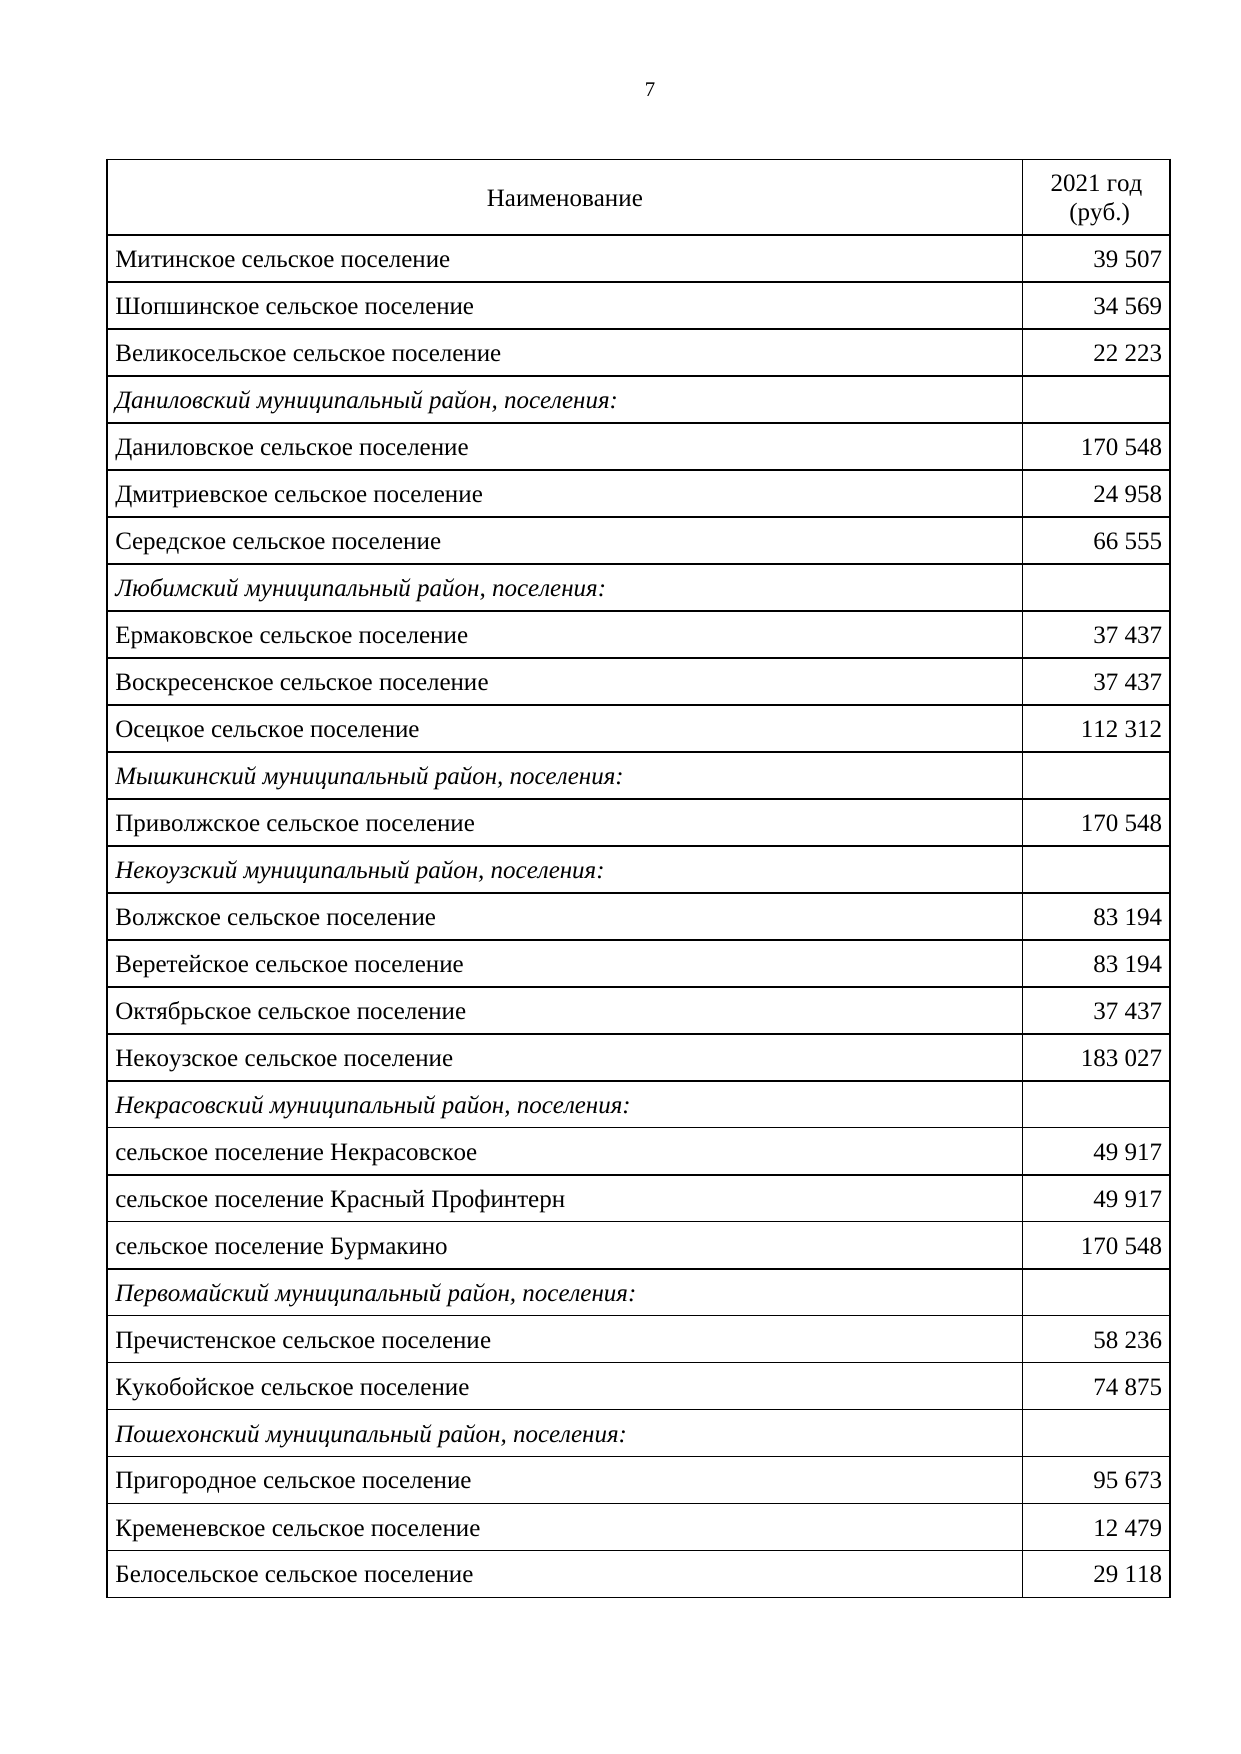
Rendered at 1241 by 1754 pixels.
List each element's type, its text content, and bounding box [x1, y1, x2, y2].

table_cell Пречистенское сельское поселение [108, 1316, 1022, 1362]
table_cell сельское поселение Некрасовское [108, 1128, 1022, 1174]
table_cell Кременевское сельское поселение [108, 1504, 1022, 1550]
table_cell Митинское сельское поселение [108, 236, 1022, 281]
table_cell 39 507 [1023, 236, 1169, 281]
table_cell 12 479 [1023, 1504, 1169, 1550]
table_cell 24 958 [1023, 471, 1169, 516]
table_cell Пригородное сельское поселение [108, 1457, 1022, 1503]
table_cell 74 875 [1023, 1363, 1169, 1409]
table_cell Пошехонский муниципальный район, поселения: [108, 1410, 1022, 1456]
table_header [1023, 160, 1169, 234]
table_cell Приволжское сельское поселение [108, 800, 1022, 845]
table_cell 95 673 [1023, 1457, 1169, 1503]
table_cell 170 548 [1023, 1222, 1169, 1268]
table_cell 29 118 [1023, 1551, 1169, 1597]
table_cell Волжское сельское поселение [108, 894, 1022, 939]
table_cell 22 223 [1023, 330, 1169, 375]
table_cell Некоузский муниципальный район, поселения: [108, 847, 1022, 892]
table_cell 34 569 [1023, 283, 1169, 328]
table_cell 49 917 [1023, 1176, 1169, 1221]
table_cell Великосельское сельское поселение [108, 330, 1022, 375]
table_cell Дмитриевское сельское поселение [108, 471, 1022, 516]
table_cell Даниловское сельское поселение [108, 424, 1022, 469]
table_cell Веретейское сельское поселение [108, 941, 1022, 986]
table_cell [1023, 377, 1169, 422]
table_cell 112 312 [1023, 706, 1169, 751]
table_cell [1023, 1082, 1169, 1127]
table_cell Ермаковское сельское поселение [108, 612, 1022, 657]
table_cell 66 555 [1023, 518, 1169, 563]
table_cell Любимский муниципальный район, поселения: [108, 565, 1022, 610]
table_header [108, 160, 1022, 234]
table_cell сельское поселение Красный Профинтерн [108, 1176, 1022, 1221]
table_cell 37 437 [1023, 659, 1169, 704]
table_cell [1023, 1270, 1169, 1315]
table_cell 37 437 [1023, 612, 1169, 657]
table_cell 83 194 [1023, 941, 1169, 986]
table_cell Осецкое сельское поселение [108, 706, 1022, 751]
table_cell сельское поселение Бурмакино [108, 1222, 1022, 1268]
table_cell 170 548 [1023, 424, 1169, 469]
table_cell 58 236 [1023, 1316, 1169, 1362]
table_cell Некрасовский муниципальный район, поселения: [108, 1082, 1022, 1127]
table_cell 49 917 [1023, 1128, 1169, 1174]
table_cell [1023, 1410, 1169, 1456]
table_cell [1023, 753, 1169, 798]
table_cell 37 437 [1023, 988, 1169, 1033]
table_cell Даниловский муниципальный район, поселения: [108, 377, 1022, 422]
table_cell 170 548 [1023, 800, 1169, 845]
table_cell Середское сельское поселение [108, 518, 1022, 563]
table_cell Шопшинское сельское поселение [108, 283, 1022, 328]
table_cell Мышкинский муниципальный район, поселения: [108, 753, 1022, 798]
table_cell 83 194 [1023, 894, 1169, 939]
table_cell [1023, 565, 1169, 610]
table_cell [1023, 847, 1169, 892]
table_cell Октябрьское сельское поселение [108, 988, 1022, 1033]
table_cell 183 027 [1023, 1035, 1169, 1080]
table_cell Первомайский муниципальный район, поселения: [108, 1270, 1022, 1315]
table_cell Некоузское сельское поселение [108, 1035, 1022, 1080]
table_cell Кукобойское сельское поселение [108, 1363, 1022, 1409]
table_cell Белосельское сельское поселение [108, 1551, 1022, 1597]
table_cell Воскресенское сельское поселение [108, 659, 1022, 704]
